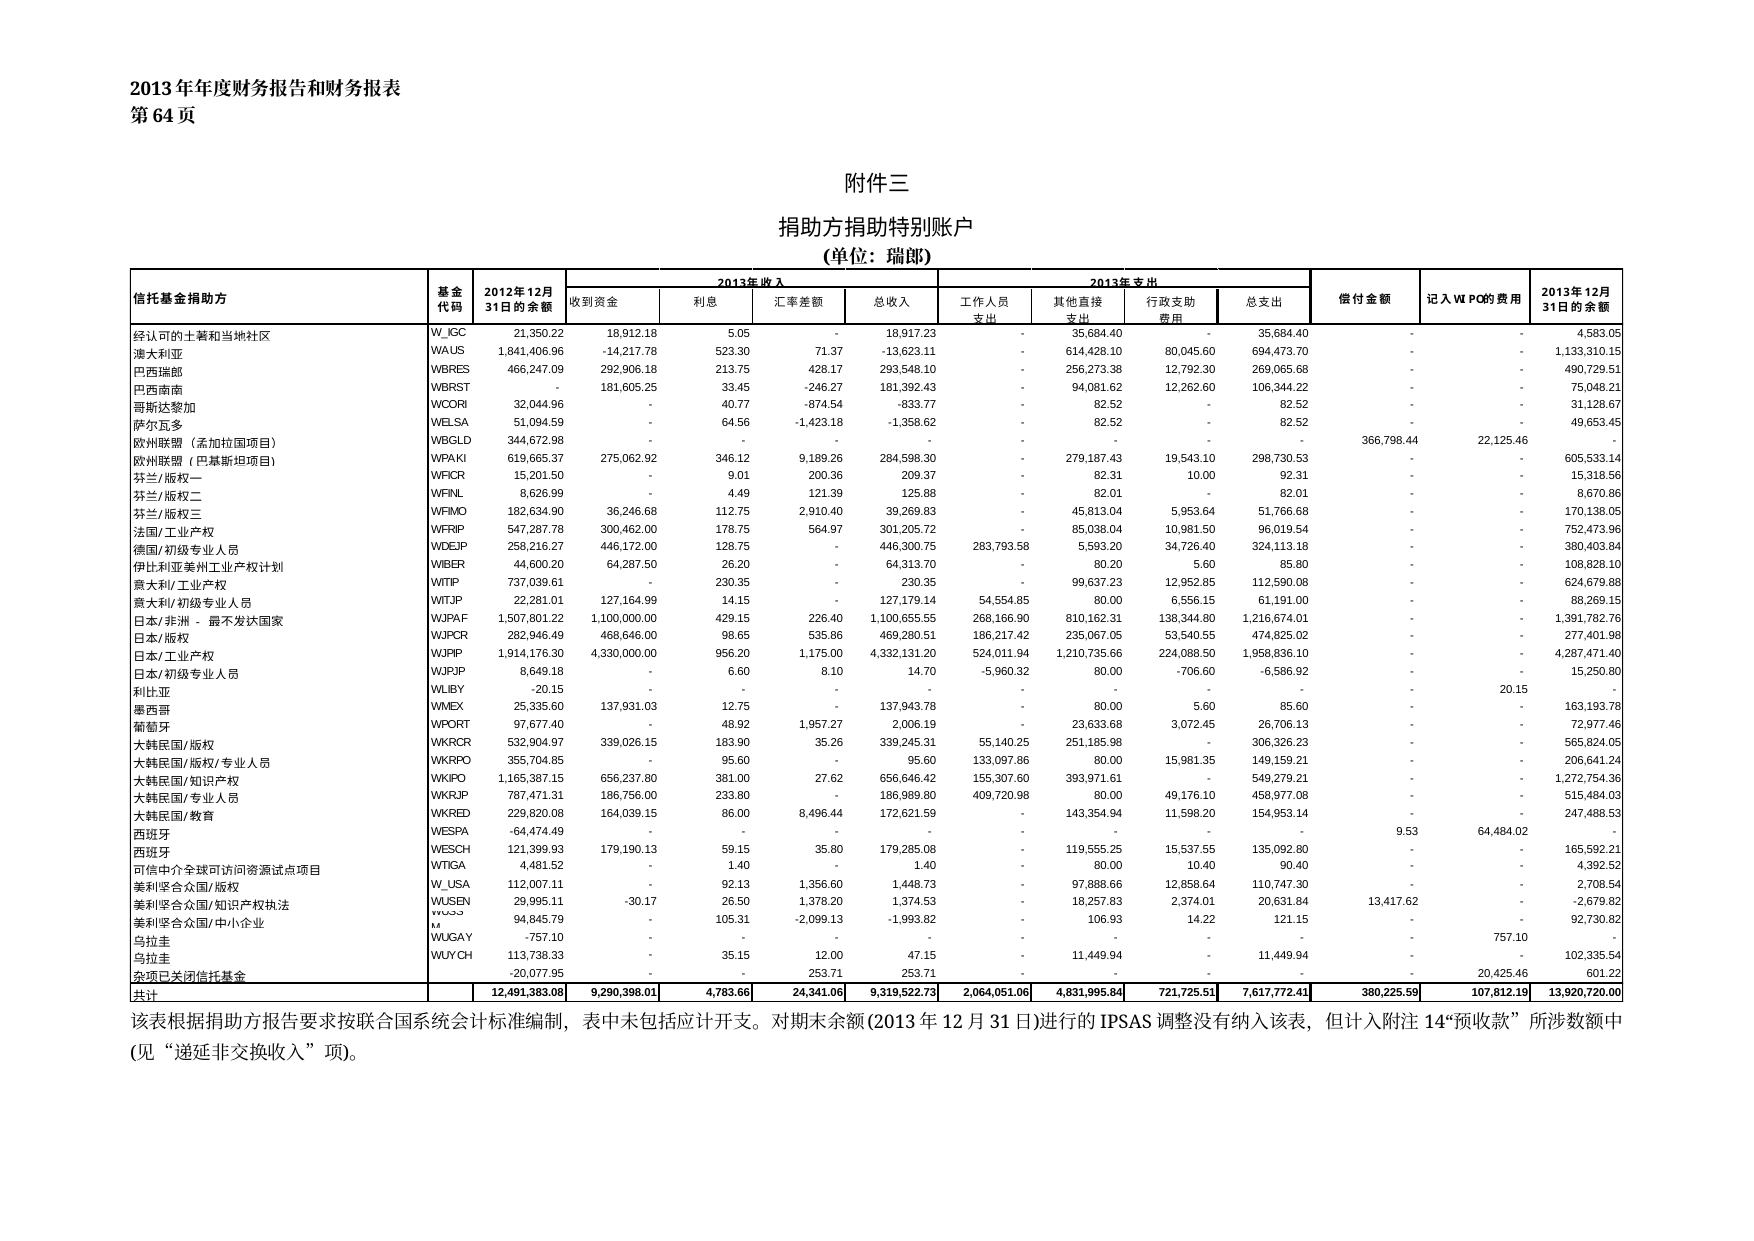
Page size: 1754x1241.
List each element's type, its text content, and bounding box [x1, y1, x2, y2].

text 附件三 [130, 166, 1624, 197]
text 该表根据捐助方报告要求按联合国系统会计标准编制，表中未包括应计开支。对期末余额(2013年12月31日)进行的IPSAS调整没有纳入该表，但计入附注14“预收款”所涉数额中(见“递延非交换收入”项)。 [130, 1003, 1624, 1065]
text (单位：瑞郎) [130, 242, 1624, 268]
subtitle 捐助方捐助特别账户 [130, 210, 1624, 242]
